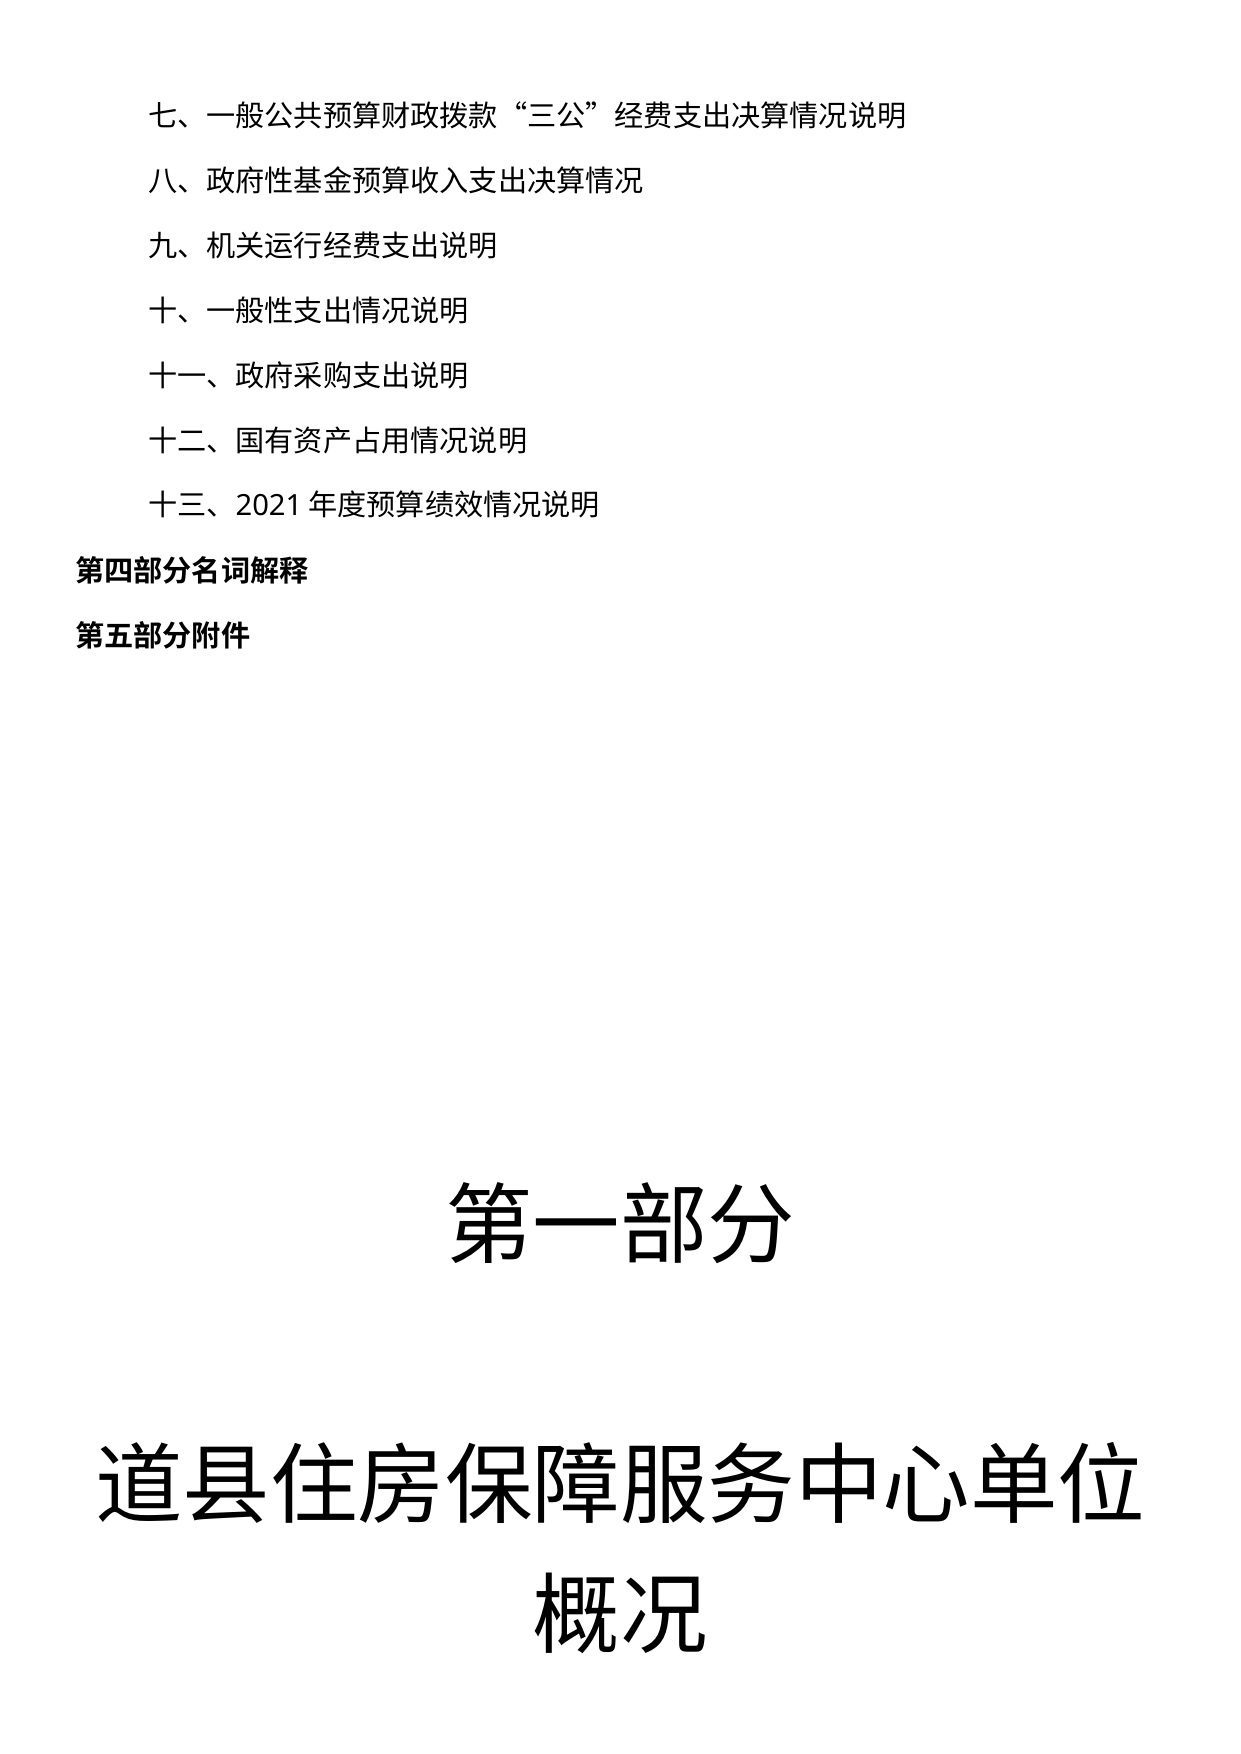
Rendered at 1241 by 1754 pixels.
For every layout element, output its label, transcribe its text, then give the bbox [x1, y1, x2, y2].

text 八、政府性基金预算收入支出决算情况 [75, 146, 1165, 211]
text 七、一般公共预算财政拨款“三公”经费支出决算情况说明 [75, 81, 1165, 146]
text 十三、2021年度预算绩效情况说明 [75, 471, 1165, 536]
text 九、机关运行经费支出说明 [75, 211, 1165, 276]
text 第一部分 [75, 1153, 1165, 1283]
text 道县住房保障服务中心单位概况 [75, 1413, 1165, 1673]
text 十、一般性支出情况说明 [75, 276, 1165, 341]
text 第五部分附件 [75, 601, 1165, 666]
text 第四部分名词解释 [75, 536, 1165, 601]
text 十二、国有资产占用情况说明 [75, 406, 1165, 471]
text 十一、政府采购支出说明 [75, 341, 1165, 406]
